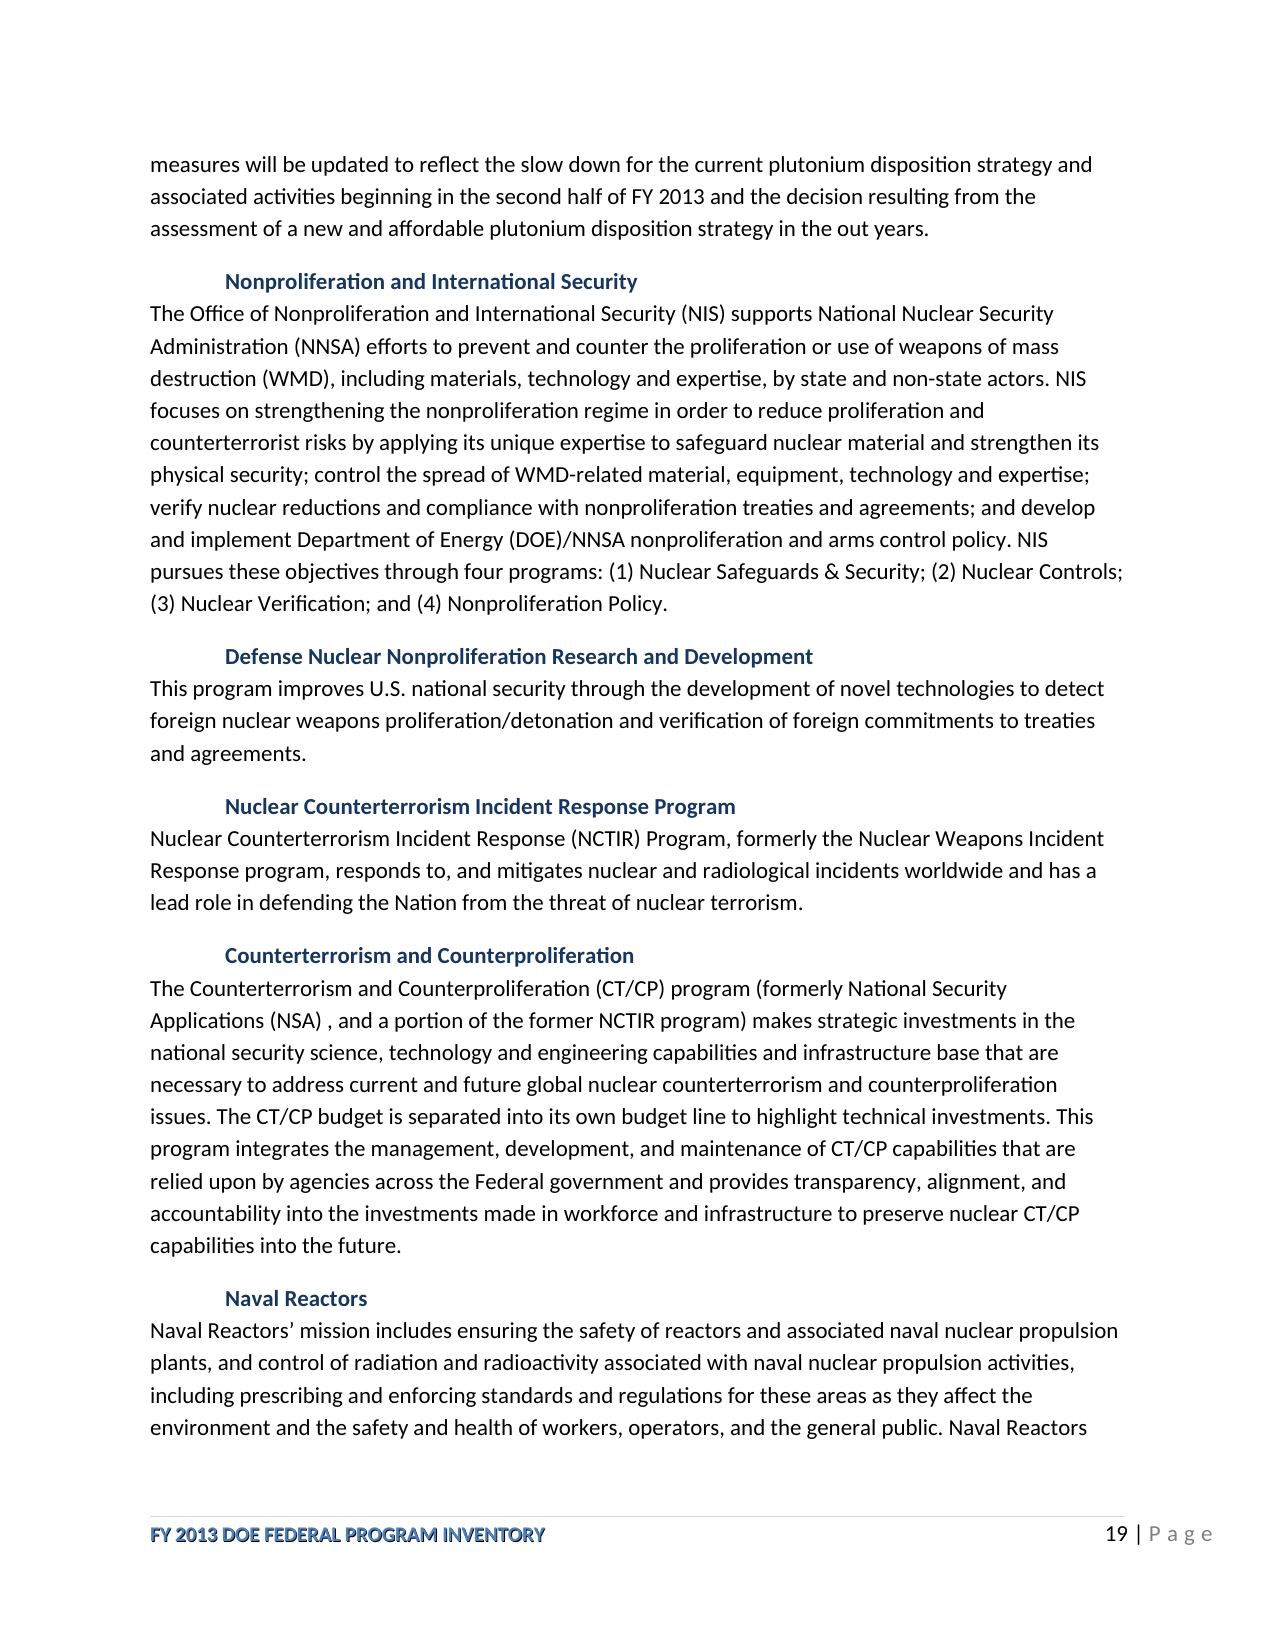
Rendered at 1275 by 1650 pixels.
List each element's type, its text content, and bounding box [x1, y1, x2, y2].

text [150, 150, 1125, 242]
text This program improves U.S. national security through the development of novel technologies to detect foreign nuclear weapons proliferation/detonation and verification of foreign commitments to treaties and agreements. [150, 674, 1125, 767]
subtitle Naval Reactors [150, 1284, 1125, 1312]
subtitle Nuclear Counterterrorism Incident Response Program [150, 792, 1125, 820]
text The Counterterrorism and Counterproliferation (CT/CP) program (formerly National Security Applications (NSA) , and a portion of the former NCTIR program) makes strategic investments in the national security science, technology and engineering capabilities and infrastructure base that are necessary to address current and future global nuclear counterterrorism and counterproliferation issues. The CT/CP budget is separated into its own budget line to highlight technical investments. This program integrates the management, development, and maintenance of CT/CP capabilities that are relied upon by agencies across the Federal government and provides transparency, alignment, and accountability into the investments made in workforce and infrastructure to preserve nuclear CT/CP capabilities into the future. [150, 974, 1125, 1259]
subtitle Defense Nuclear Nonproliferation Research and Development [150, 642, 1125, 670]
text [150, 1316, 1125, 1441]
text Nuclear Counterterrorism Incident Response (NCTIR) Program, formerly the Nuclear Weapons Incident Response program, responds to, and mitigates nuclear and radiological incidents worldwide and has a lead role in defending the Nation from the threat of nuclear terrorism. [150, 824, 1125, 916]
subtitle Nonproliferation and International Security [150, 267, 1125, 295]
text The Office of Nonproliferation and International Security (NIS) supports National Nuclear Security Administration (NNSA) efforts to prevent and counter the proliferation or use of weapons of mass destruction (WMD), including materials, technology and expertise, by state and non-state actors. NIS focuses on strengthening the nonproliferation regime in order to reduce proliferation and counterterrorist risks by applying its unique expertise to safeguard nuclear material and strengthen its physical security; control the spread of WMD-related material, equipment, technology and expertise; verify nuclear reductions and compliance with nonproliferation treaties and agreements; and develop and implement Department of Energy (DOE)/NNSA nonproliferation and arms control policy. NIS pursues these objectives through four programs: (1) Nuclear Safeguards & Security; (2) Nuclear Controls; (3) Nuclear Verification; and (4) Nonproliferation Policy. [150, 299, 1125, 617]
subtitle Counterterrorism and Counterproliferation [150, 941, 1125, 969]
